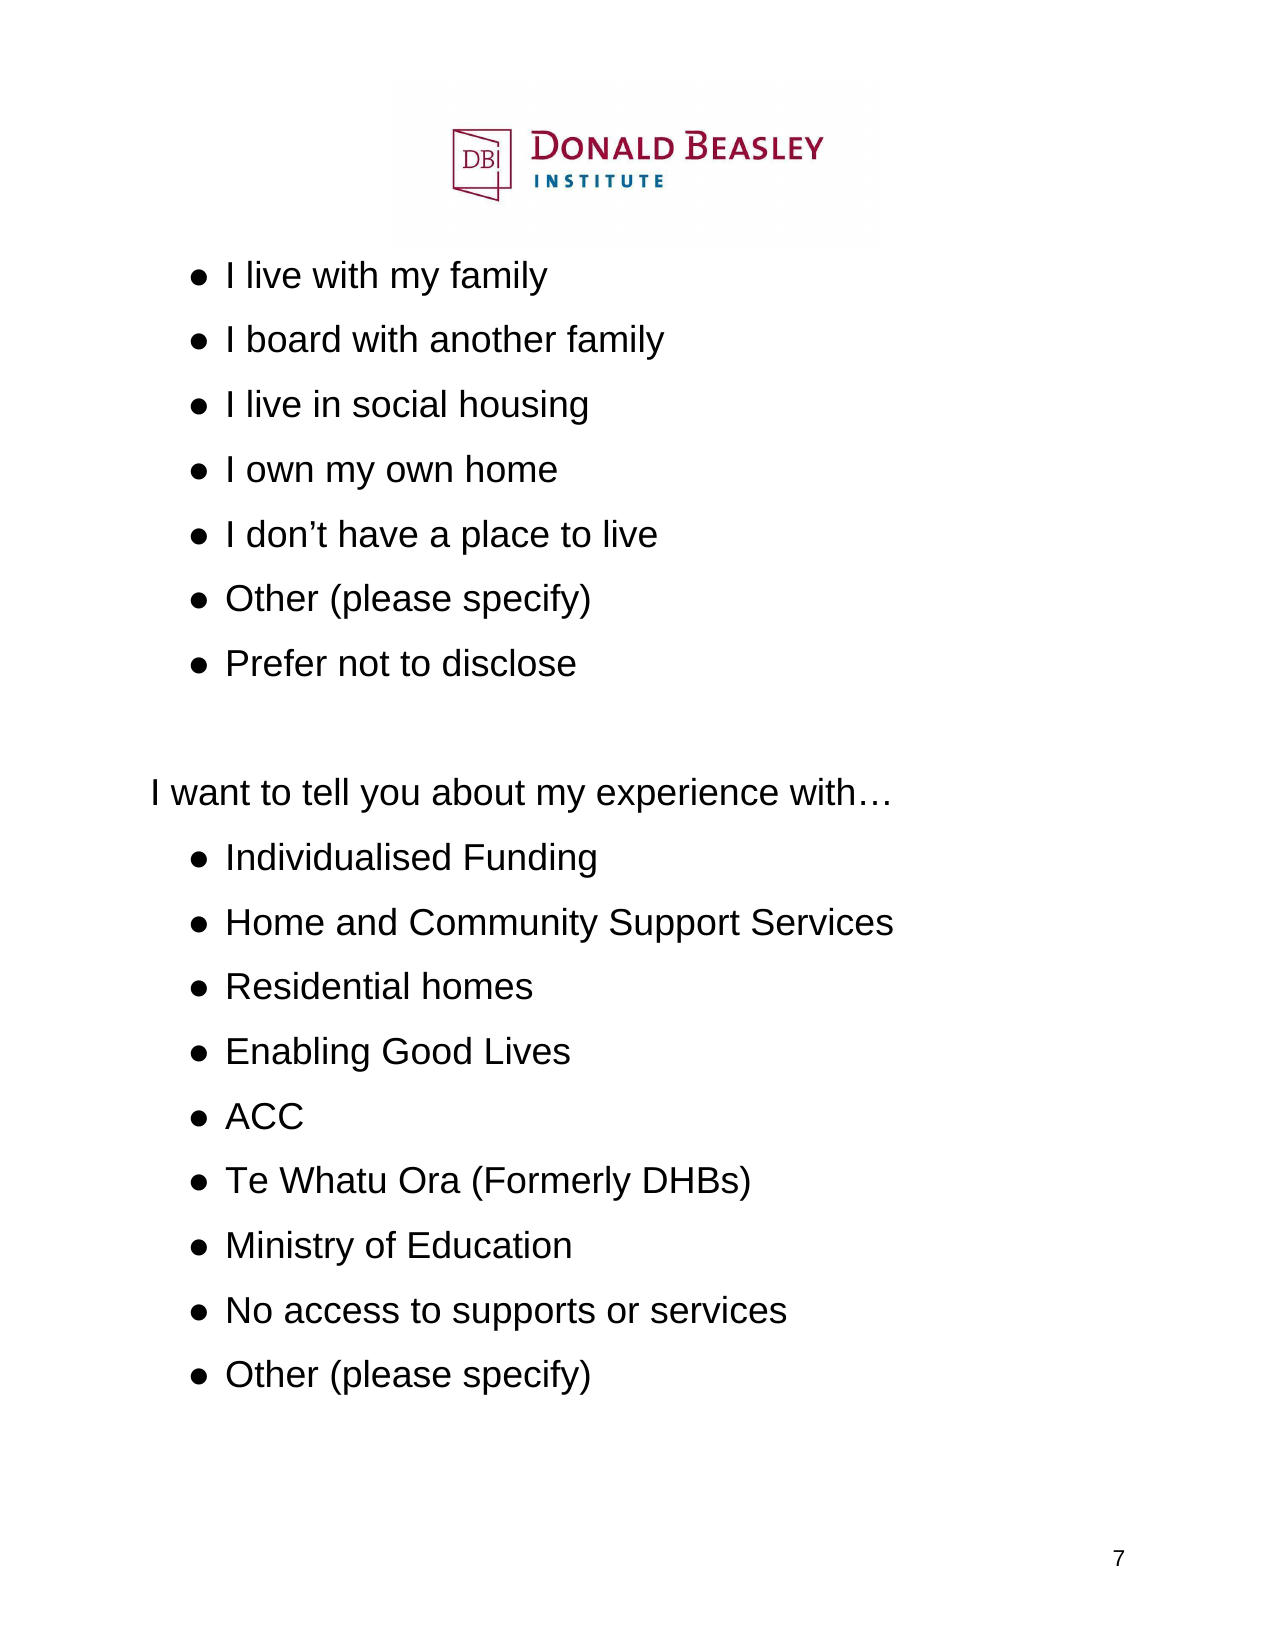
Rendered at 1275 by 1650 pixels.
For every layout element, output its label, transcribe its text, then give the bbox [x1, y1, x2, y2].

list Home and Community Support Services [187, 900, 1125, 943]
list Te Whatu Ora (Formerly DHBs) [187, 1159, 1125, 1202]
list I don’t have a place to live [187, 512, 1125, 555]
list I own my own home [187, 447, 1125, 490]
list Individualised Funding [187, 835, 1125, 878]
list I live in social housing [187, 382, 1125, 426]
list Other (please specify) [187, 1353, 1125, 1396]
list I live with my family [187, 253, 1125, 296]
list No access to supports or services [187, 1288, 1125, 1331]
list ACC [187, 1094, 1125, 1137]
list Residential homes [187, 964, 1125, 1008]
list Enabling Good Lives [187, 1029, 1125, 1072]
text I want to tell you about my experience with… [150, 771, 1125, 814]
list Prefer not to disclose [187, 641, 1125, 684]
list Ministry of Education [187, 1223, 1125, 1266]
list Other (please specify) [187, 576, 1125, 619]
picture [390, 75, 886, 250]
list I board with another family [187, 318, 1125, 361]
